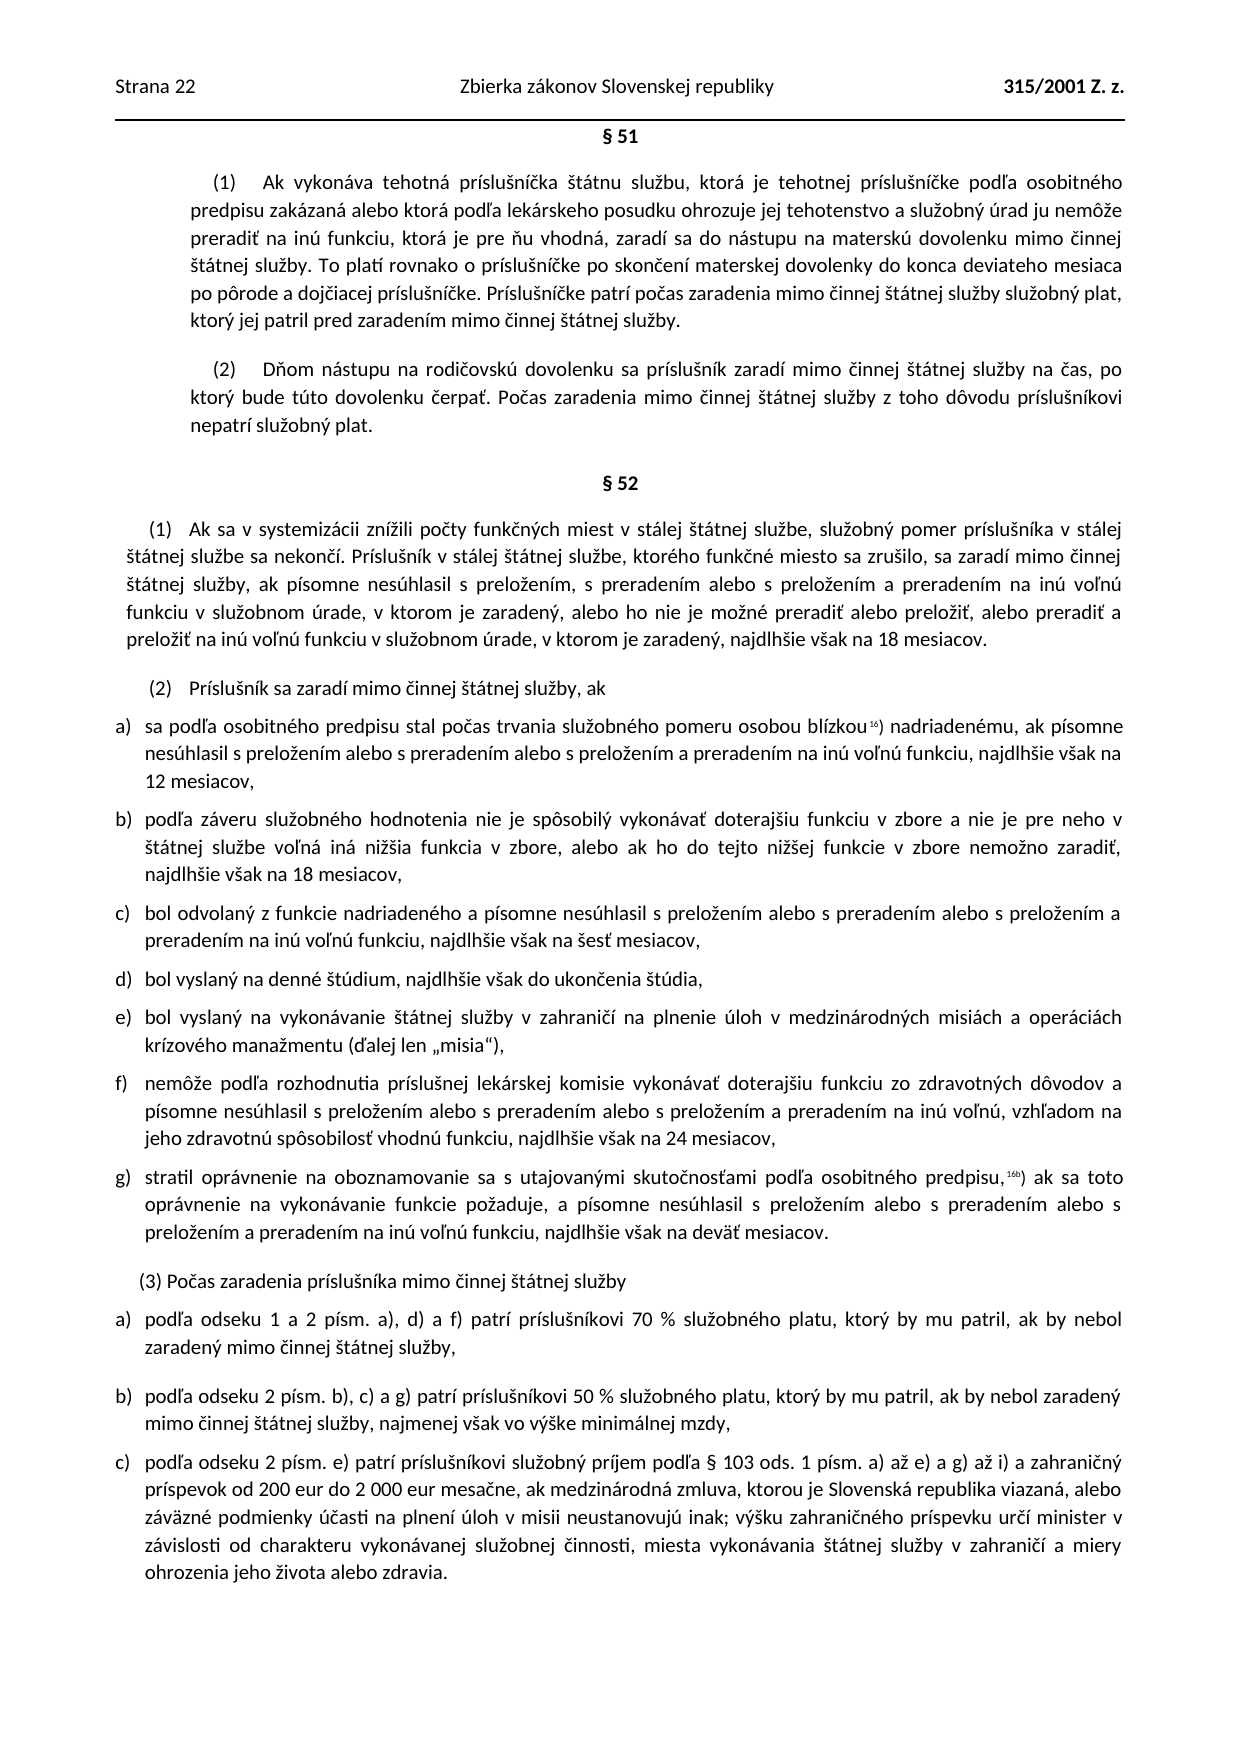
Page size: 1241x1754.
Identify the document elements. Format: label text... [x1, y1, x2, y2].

list nemôže podľa rozhodnutia príslušnej lekárskej komisie vykonávať doterajšiu funkciu zo zdravotných dôvodov a písomne nesúhlasil s preložením alebo s preradením alebo s preložením a preradením na inú voľnú, vzhľadom na jeho zdravotnú spôsobilosť vhodnú funkciu, najdlhšie však na 24 mesiacov, [115, 1070, 1124, 1151]
list podľa odseku 2 písm. b), c) a g) patrí príslušníkovi 50 % služobného platu, ktorý by mu patril, ak by nebol zaradený mimo činnej štátnej služby, najmenej však vo výške minimálnej mzdy, [115, 1383, 1124, 1436]
list Ak vykonáva tehotná príslušníčka štátnu službu, ktorá je tehotnej príslušníčke podľa osobitného predpisu zakázaná alebo ktorá podľa lekárskeho posudku ohrozuje jej tehotenstvo a služobný úrad ju nemôže preradiť na inú funkciu, ktorá je pre ňu vhodná, zaradí sa do nástupu na materskú dovolenku mimo činnej štátnej služby. To platí rovnako o príslušníčke po skončení materskej dovolenky do konca deviateho mesiaca po pôrode a dojčiacej príslušníčke. Príslušníčke patrí počas zaradenia mimo činnej štátnej služby služobný plat, ktorý jej patril pred zaradením mimo činnej štátnej služby. [190, 169, 1124, 333]
text § 51 [125, 101, 1116, 148]
list bol vyslaný na denné štúdium, najdlhšie však do ukončenia štúdia, [115, 966, 1124, 991]
list Dňom nástupu na rodičovskú dovolenku sa príslušník zaradí mimo činnej štátnej služby na čas, po ktorý bude túto dovolenku čerpať. Počas zaradenia mimo činnej štátnej služby z toho dôvodu príslušníkovi nepatrí služobný plat. [190, 357, 1124, 437]
list bol vyslaný na vykonávanie štátnej služby v zahraničí na plnenie úloh v medzinárodných misiách a operáciách krízového manažmentu (ďalej len „misia“), [115, 1004, 1124, 1057]
text (3) Počas zaradenia príslušníka mimo činnej štátnej služby [139, 1268, 1124, 1293]
list stratil oprávnenie na oboznamovanie sa s utajovanými skutočnosťami podľa osobitného predpisu,16b) ak sa toto oprávnenie na vykonávanie funkcie požaduje, a písomne nesúhlasil s preložením alebo s preradením alebo s preložením a preradením na inú voľnú funkciu, najdlhšie však na deväť mesiacov. [115, 1164, 1124, 1244]
list Príslušník sa zaradí mimo činnej štátnej služby, ak [126, 676, 1124, 701]
list Ak sa v systemizácii znížili počty funkčných miest v stálej štátnej službe, služobný pomer príslušníka v stálej štátnej službe sa nekončí. Príslušník v stálej štátnej službe, ktorého funkčné miesto sa zrušilo, sa zaradí mimo činnej štátnej služby, ak písomne nesúhlasil s preložením, s preradením alebo s preložením a preradením na inú voľnú funkciu v služobnom úrade, v ktorom je zaradený, alebo ho nie je možné preradiť alebo preložiť, alebo preradiť a preložiť na inú voľnú funkciu v služobnom úrade, v ktorom je zaradený, najdlhšie však na 18 mesiacov. [126, 516, 1124, 652]
list sa podľa osobitného predpisu stal počas trvania služobného pomeru osobou blízkou16) nadriadenému, ak písomne nesúhlasil s preložením alebo s preradením alebo s preložením a preradením na inú voľnú funkciu, najdlhšie však na 12 mesiacov, [115, 713, 1124, 794]
list podľa odseku 2 písm. e) patrí príslušníkovi služobný príjem podľa § 103 ods. 1 písm. a) až e) a g) až i) a zahraničný príspevok od 200 eur do 2 000 eur mesačne, ak medzinárodná zmluva, ktorou je Slovenská republika viazaná, alebo záväzné podmienky účasti na plnení úloh v misii neustanovujú inak; výšku zahraničného príspevku určí minister v závislosti od charakteru vykonávanej služobnej činnosti, miesta vykonávania štátnej služby v zahraničí a miery ohrozenia jeho života alebo zdravia. [115, 1449, 1124, 1585]
list bol odvolaný z funkcie nadriadeného a písomne nesúhlasil s preložením alebo s preradením alebo s preložením a preradením na inú voľnú funkciu, najdlhšie však na šesť mesiacov, [115, 900, 1124, 953]
list podľa odseku 1 a 2 písm. a), d) a f) patrí príslušníkovi 70 % služobného platu, ktorý by mu patril, ak by nebol zaradený mimo činnej štátnej služby, [115, 1306, 1124, 1359]
list podľa záveru služobného hodnotenia nie je spôsobilý vykonávať doterajšiu funkciu v zbore a nie je pre neho v štátnej službe voľná iná nižšia funkcia v zbore, alebo ak ho do tejto nižšej funkcie v zbore nemožno zaradiť, najdlhšie však na 18 mesiacov, [115, 806, 1124, 887]
text § 52 [125, 470, 1116, 495]
